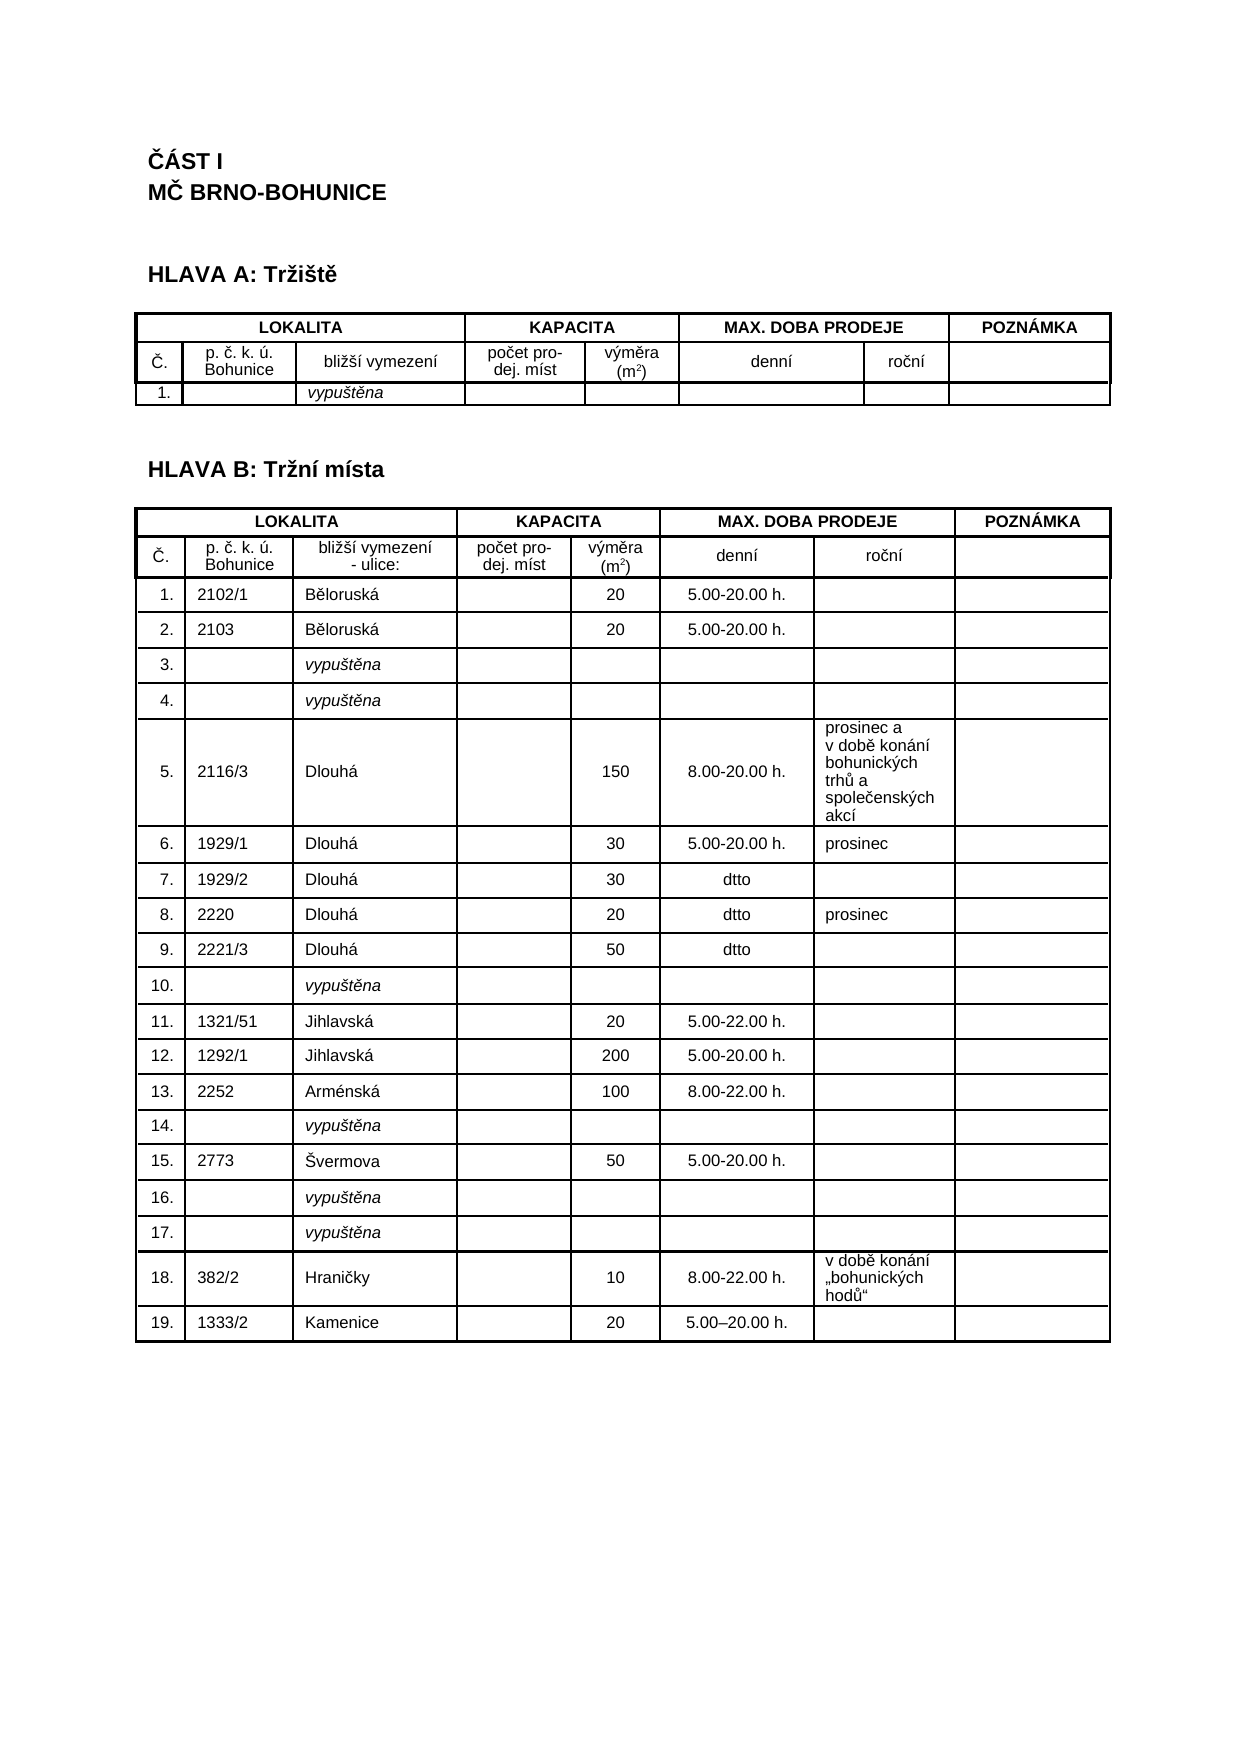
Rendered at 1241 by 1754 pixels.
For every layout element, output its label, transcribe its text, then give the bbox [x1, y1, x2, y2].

table_cell Dlouhá [294, 899, 456, 932]
table_cell 100 [572, 1075, 659, 1109]
table_cell [956, 538, 1109, 576]
table_cell bližší vymezení - ulice: [294, 538, 456, 576]
table_cell 2116/3 [186, 720, 292, 824]
table_cell 50 [572, 1145, 659, 1179]
table_cell [661, 1181, 813, 1215]
table_cell [458, 1075, 570, 1109]
table_cell dtto [661, 864, 813, 897]
table_cell 2252 [186, 1075, 292, 1109]
table_cell denní [680, 343, 863, 381]
table_cell [956, 862, 1109, 897]
table_cell [186, 968, 292, 1003]
table_cell 6. [137, 825, 184, 862]
table_cell [458, 827, 570, 862]
table_header KAPACITA [458, 510, 659, 535]
table_cell [661, 968, 813, 1003]
table_cell [815, 1111, 954, 1143]
table_cell [956, 682, 1109, 717]
table_cell 19. [137, 1305, 184, 1340]
table_cell [458, 968, 570, 1003]
table_cell 5.00-20.00 h. [661, 579, 813, 611]
table_cell [458, 1111, 570, 1143]
table_cell 50 [572, 934, 659, 966]
table_cell denní [661, 538, 813, 576]
table_cell 20 [572, 1307, 659, 1340]
table_cell [815, 684, 954, 717]
table_cell [956, 1305, 1109, 1340]
table_cell Švermova [294, 1145, 456, 1179]
table_header KAPACITA [466, 315, 678, 341]
table_cell 1929/1 [186, 827, 292, 862]
table_cell vypuštěna [294, 1217, 456, 1250]
table_cell [815, 1145, 954, 1179]
table_cell [458, 1307, 570, 1340]
table_cell 1321/51 [186, 1005, 292, 1038]
table_cell [956, 611, 1109, 647]
table_cell 11. [137, 1003, 184, 1038]
table_cell [956, 576, 1109, 611]
text MČ BRNO-BOHUNICE [148, 179, 1122, 206]
table_cell 5.00-20.00 h. [661, 1040, 813, 1073]
table_cell vypuštěna [294, 684, 456, 717]
table_cell [458, 684, 570, 717]
table_cell [950, 381, 1109, 403]
table_cell roční [865, 343, 948, 381]
table_cell prosinec a v době konání bohunických trhů a společenských akcí [815, 720, 954, 824]
table_cell [186, 649, 292, 682]
table_cell [950, 343, 1109, 381]
table_cell vypuštěna [294, 1181, 456, 1215]
table_cell [572, 649, 659, 682]
table_cell [661, 684, 813, 717]
table_cell [815, 864, 954, 897]
table_cell 2773 [186, 1145, 292, 1179]
table_cell 8.00-22.00 h. [661, 1075, 813, 1109]
table_cell [956, 1143, 1109, 1179]
table_cell [186, 1181, 292, 1215]
table_cell [572, 1111, 659, 1143]
table_cell [815, 968, 954, 1003]
table_cell [458, 1181, 570, 1215]
table_cell [458, 864, 570, 897]
table_cell vypuštěna [294, 649, 456, 682]
table_cell [815, 1005, 954, 1038]
table_cell počet pro-dej. míst [466, 343, 584, 381]
table_cell [458, 579, 570, 611]
table_cell 5. [137, 718, 184, 824]
table_cell [458, 720, 570, 824]
table_cell 1929/2 [186, 864, 292, 897]
table_cell Běloruská [294, 579, 456, 611]
table_cell bližší vymezení [297, 343, 464, 381]
table_cell [458, 1040, 570, 1073]
table_cell [572, 1217, 659, 1250]
table_cell 3. [137, 647, 184, 682]
table_cell Kamenice [294, 1307, 456, 1340]
table_cell [956, 1038, 1109, 1073]
table_cell 200 [572, 1040, 659, 1073]
table_cell 4. [137, 682, 184, 717]
table_cell [956, 825, 1109, 862]
table_cell 5.00-20.00 h. [661, 827, 813, 862]
table_cell dtto [661, 899, 813, 932]
table_cell [956, 897, 1109, 932]
table_cell 18. [137, 1250, 184, 1305]
table_cell Dlouhá [294, 934, 456, 966]
table_cell Běloruská [294, 613, 456, 647]
table_cell [458, 899, 570, 932]
table_cell [458, 1253, 570, 1305]
table_cell Dlouhá [294, 720, 456, 824]
table_cell 9. [137, 932, 184, 966]
table_cell 8.00-22.00 h. [661, 1253, 813, 1305]
table_cell [815, 1040, 954, 1073]
table_cell [661, 1217, 813, 1250]
table_cell 5.00-20.00 h. [661, 1145, 813, 1179]
table_cell vypuštěna [297, 384, 464, 403]
table_header POZNÁMKA [956, 510, 1109, 535]
table_cell prosinec [815, 827, 954, 862]
table_cell [586, 384, 678, 403]
table_cell Jihlavská [294, 1005, 456, 1038]
table_cell 2102/1 [186, 579, 292, 611]
table_cell 382/2 [186, 1253, 292, 1305]
table_cell [458, 934, 570, 966]
table_cell prosinec [815, 899, 954, 932]
table_cell [815, 613, 954, 647]
table_cell [458, 1217, 570, 1250]
table_header MAX. DOBA PRODEJE [680, 315, 948, 341]
table_cell 2220 [186, 899, 292, 932]
table_cell Dlouhá [294, 827, 456, 862]
table_cell výměra (m2) [572, 538, 659, 576]
table_cell 8. [137, 897, 184, 932]
table_cell 1. [137, 384, 181, 403]
table_header LOKALITA [138, 510, 456, 535]
table_cell 2103 [186, 613, 292, 647]
table_cell [956, 1003, 1109, 1038]
table_cell [956, 966, 1109, 1003]
table_cell v době konání „bohunických hodů“ [815, 1253, 954, 1305]
table_cell [466, 384, 584, 403]
table_cell [815, 1217, 954, 1250]
table_cell výměra (m2) [586, 343, 678, 381]
table_cell [956, 1109, 1109, 1143]
table_cell 16. [137, 1179, 184, 1215]
text ČÁST I [148, 148, 1122, 174]
table_cell 8.00-20.00 h. [661, 720, 813, 824]
table_cell 5.00-20.00 h. [661, 613, 813, 647]
table_cell [458, 1005, 570, 1038]
table_cell Hraničky [294, 1253, 456, 1305]
table_header POZNÁMKA [950, 315, 1109, 341]
table_cell [956, 718, 1109, 824]
table_cell 2. [137, 611, 184, 647]
table_cell Arménská [294, 1075, 456, 1109]
table_cell [661, 649, 813, 682]
table_cell [572, 1181, 659, 1215]
table_cell [815, 1075, 954, 1109]
table_cell 20 [572, 899, 659, 932]
table_cell vypuštěna [294, 968, 456, 1003]
table_cell 5.00–20.00 h. [661, 1307, 813, 1340]
text HLAVA B: Tržní místa [148, 456, 1122, 482]
table_cell Dlouhá [294, 864, 456, 897]
table_cell [956, 647, 1109, 682]
table_cell 12. [137, 1038, 184, 1073]
table_cell [572, 968, 659, 1003]
table_cell [956, 932, 1109, 966]
table_cell [458, 613, 570, 647]
table_cell [680, 384, 863, 403]
table_cell Č. [138, 538, 184, 576]
table_cell p. č. k. ú. Bohunice [186, 538, 292, 576]
table_cell 1292/1 [186, 1040, 292, 1073]
table_cell Jihlavská [294, 1040, 456, 1073]
table_cell [184, 384, 295, 403]
table_cell [661, 1111, 813, 1143]
table_cell 10. [137, 966, 184, 1003]
table_cell dtto [661, 934, 813, 966]
table_cell 1. [137, 579, 184, 611]
table_cell p. č. k. ú. Bohunice [184, 343, 295, 381]
table_header LOKALITA [138, 315, 464, 341]
table_cell [956, 1250, 1109, 1305]
table_cell [956, 1179, 1109, 1215]
table_cell [815, 579, 954, 611]
table_cell [815, 649, 954, 682]
table_cell [186, 1217, 292, 1250]
table_cell roční [815, 538, 954, 576]
table_cell 2221/3 [186, 934, 292, 966]
table_cell vypuštěna [294, 1111, 456, 1143]
table_cell 20 [572, 579, 659, 611]
table_header MAX. DOBA PRODEJE [661, 510, 954, 535]
table_cell 1333/2 [186, 1307, 292, 1340]
table_cell [956, 1073, 1109, 1109]
table_cell [956, 1215, 1109, 1250]
table_cell [186, 684, 292, 717]
table_cell Č. [138, 343, 181, 381]
table_cell 10 [572, 1253, 659, 1305]
table_cell [572, 684, 659, 717]
table_cell 14. [137, 1109, 184, 1143]
table_cell 30 [572, 864, 659, 897]
table_cell 17. [137, 1215, 184, 1250]
table_cell [458, 649, 570, 682]
table_cell 5.00-22.00 h. [661, 1005, 813, 1038]
table_cell [815, 1307, 954, 1340]
table_cell 20 [572, 613, 659, 647]
table_cell 20 [572, 1005, 659, 1038]
table_cell [815, 934, 954, 966]
table_cell [815, 1181, 954, 1215]
table_cell 150 [572, 720, 659, 824]
table_cell [186, 1111, 292, 1143]
table_cell 30 [572, 827, 659, 862]
text HLAVA A: Tržiště [148, 261, 1122, 287]
table_cell 15. [137, 1143, 184, 1179]
table_cell [458, 1145, 570, 1179]
table_cell 7. [137, 862, 184, 897]
table_cell počet pro- dej. míst [458, 538, 570, 576]
table_cell [865, 384, 948, 403]
table_cell 13. [137, 1073, 184, 1109]
